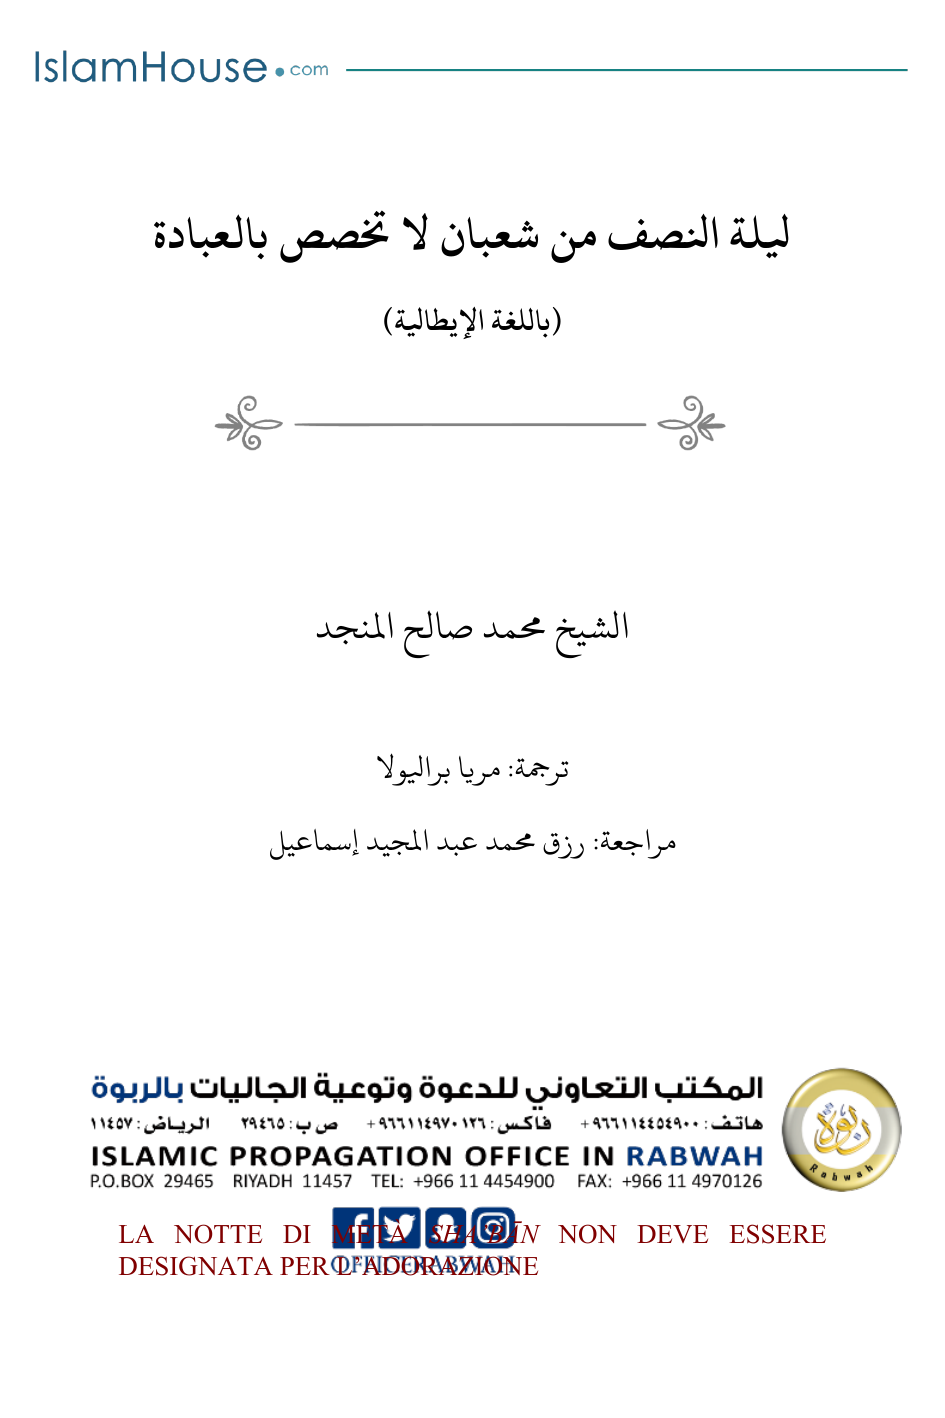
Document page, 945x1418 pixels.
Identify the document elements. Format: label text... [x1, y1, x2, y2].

text ليلة النصف من شعبان لا تخصص بالعبادة [118, 192, 827, 277]
text مراجعة: رزق محمد عبد المجيد إسماعيل [118, 813, 827, 869]
text ترجمة: مريا براليولا [118, 740, 827, 796]
picture [81, 1062, 910, 1281]
picture [25, 45, 918, 90]
text (باللغة الإيطالية) [118, 293, 827, 349]
text الشيخ محمد صالح المنجد [118, 566, 827, 662]
text LA NOTTE DI METÀ SHA᾿BĀN NON DEVE ESSERE DESIGNATA PER L’ADORAZIONE [118, 1219, 827, 1281]
